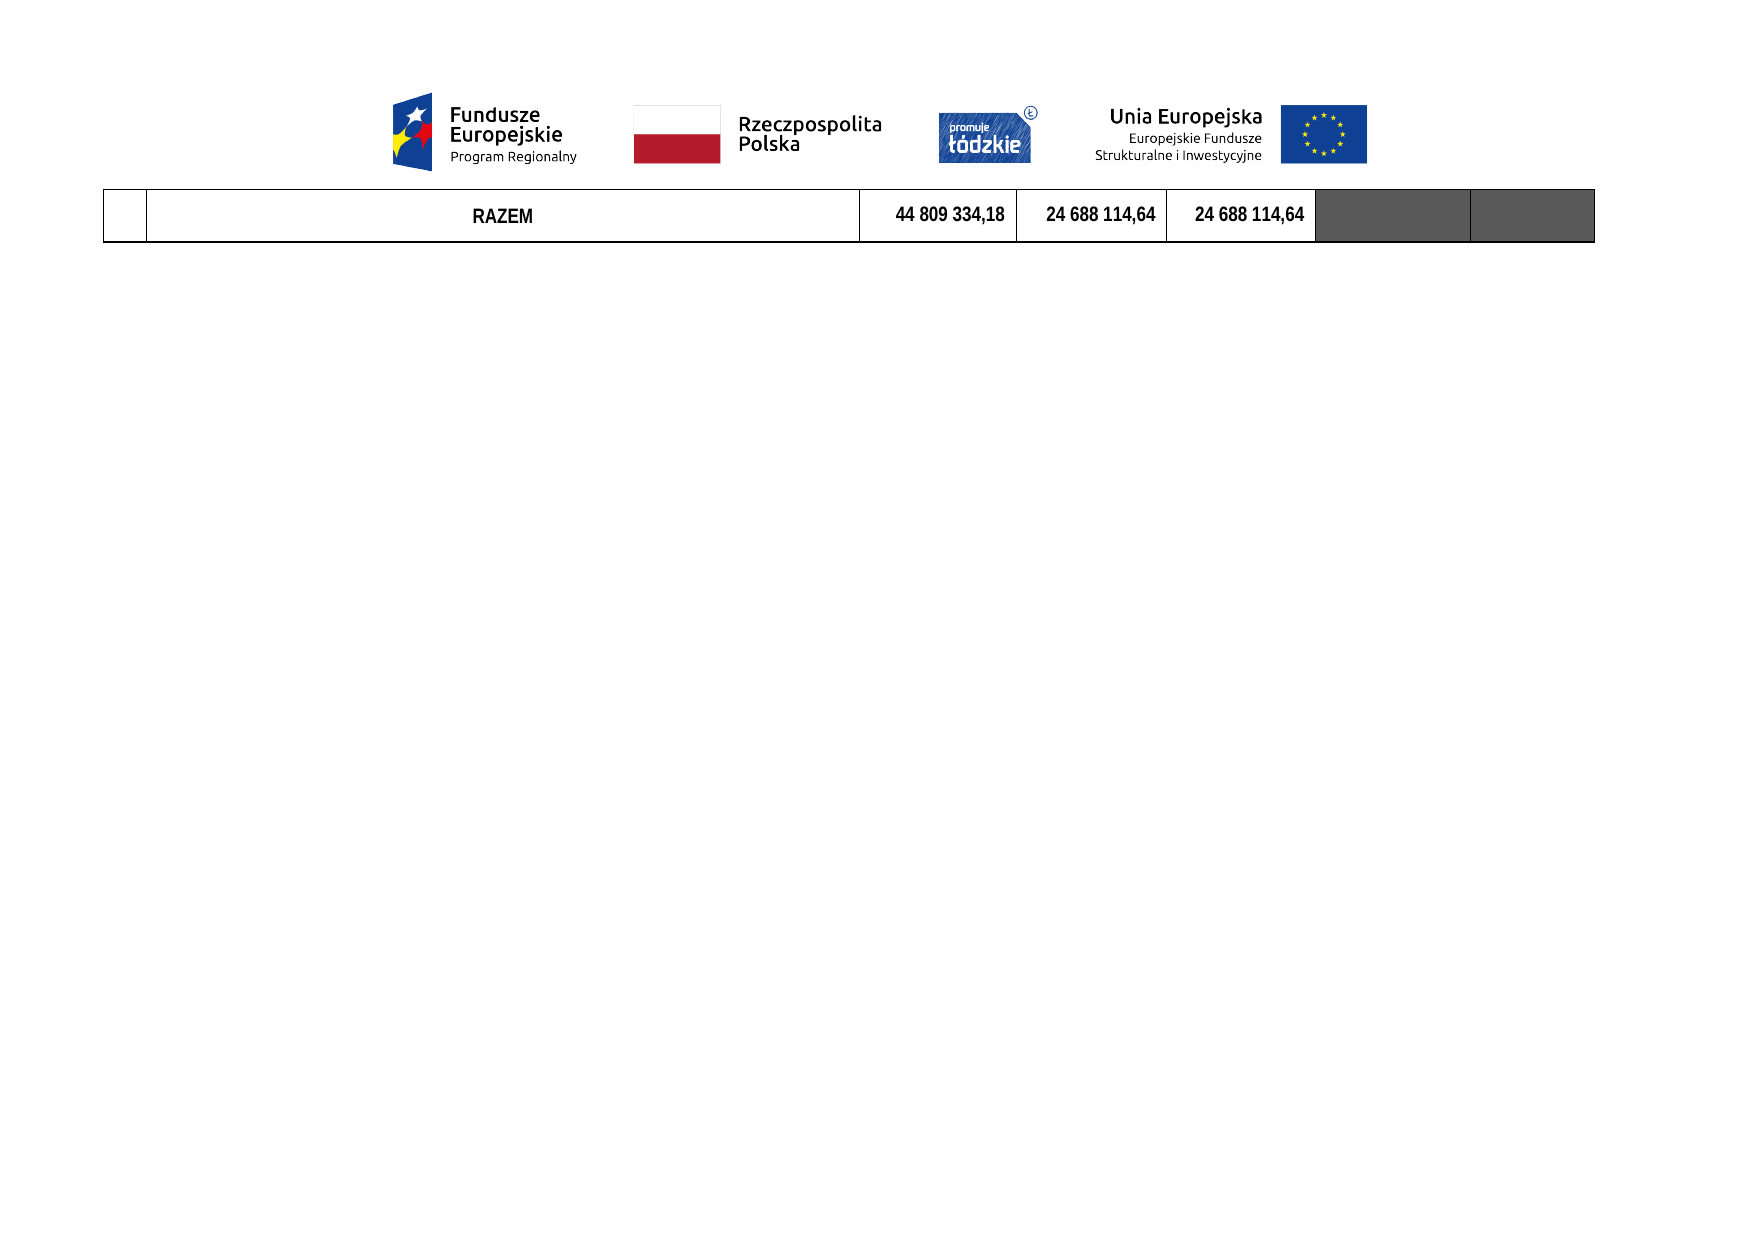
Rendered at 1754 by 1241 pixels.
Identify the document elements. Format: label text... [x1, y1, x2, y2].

table_cell 24 688 114,64 [1167, 190, 1315, 241]
table_cell [1471, 190, 1594, 241]
table_cell RAZEM [147, 190, 859, 241]
table_cell 44 809 334,18 [860, 190, 1016, 241]
table_cell 24 688 114,64 [1017, 190, 1166, 241]
table_cell [1316, 190, 1470, 241]
picture [372, 73, 1385, 189]
table_cell [104, 190, 146, 241]
